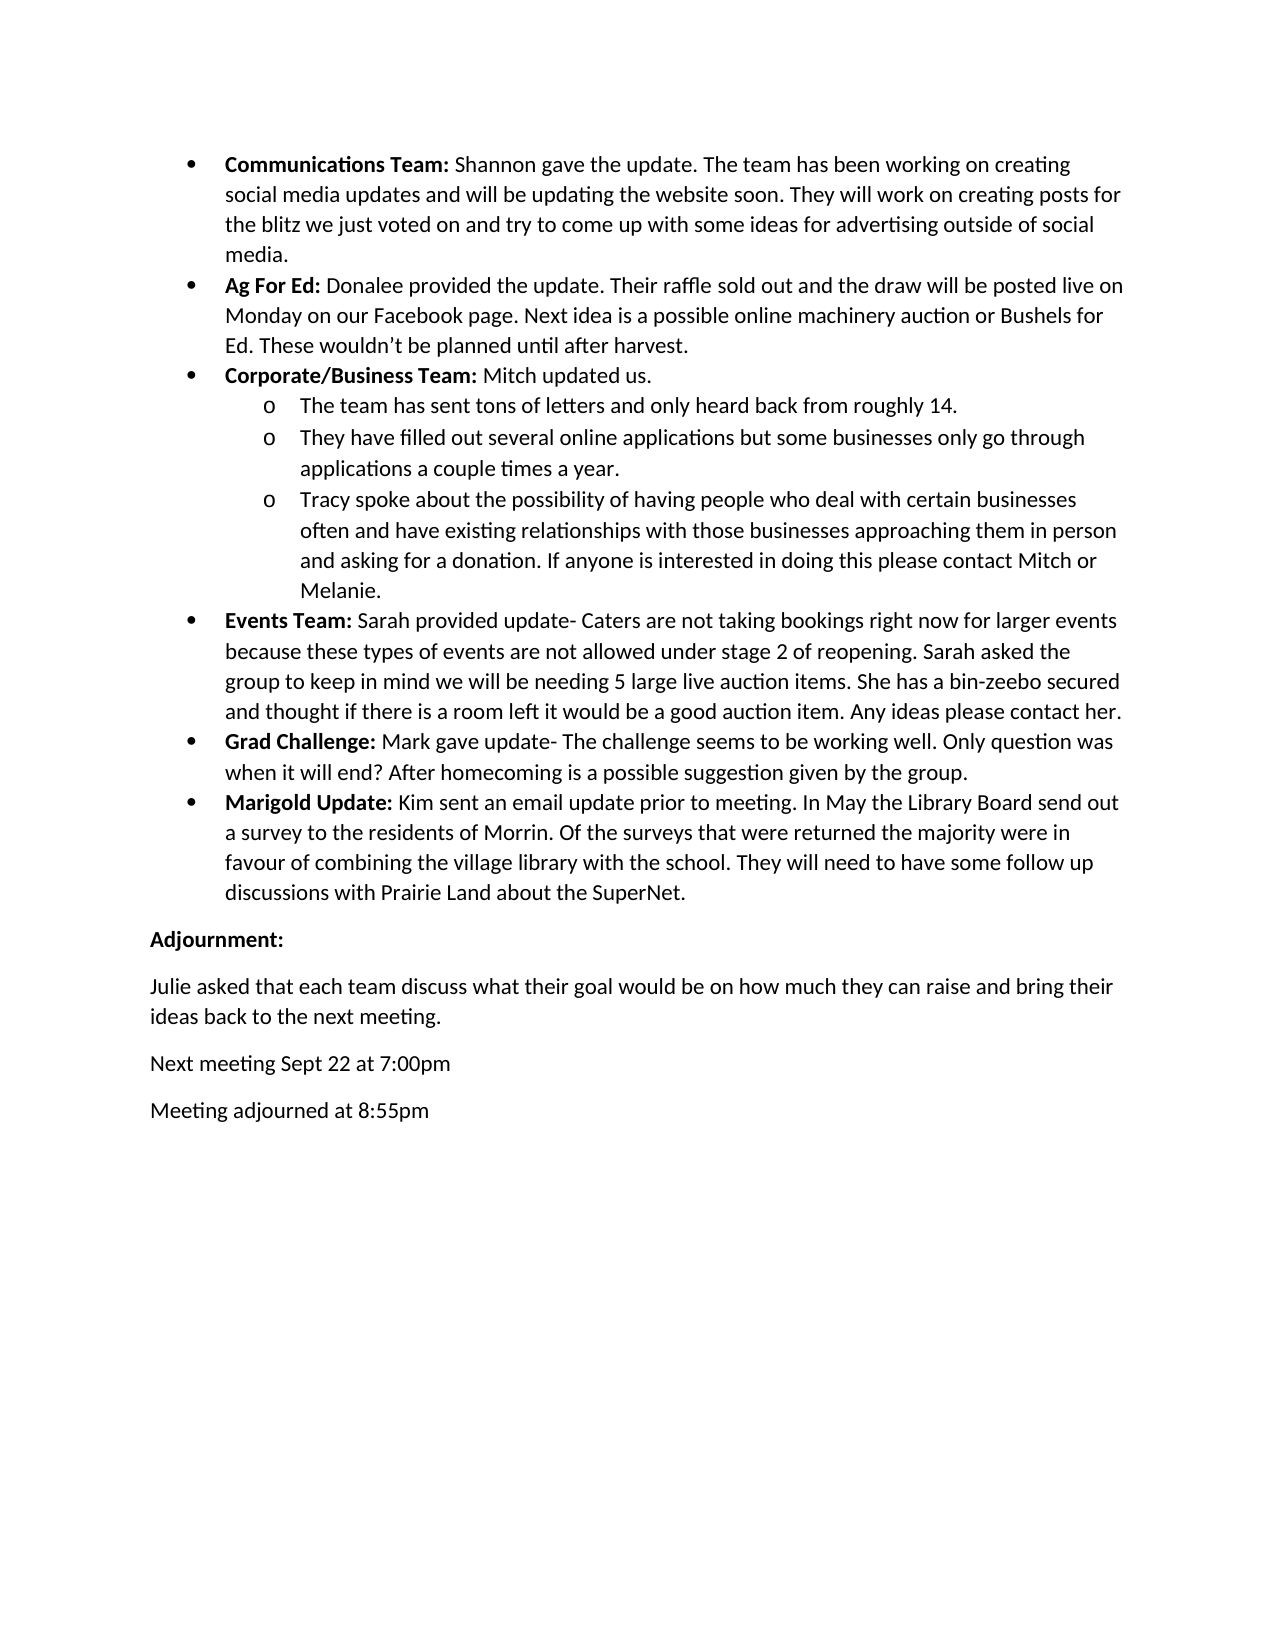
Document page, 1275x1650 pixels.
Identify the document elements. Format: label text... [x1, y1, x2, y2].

text Julie asked that each team discuss what their goal would be on how much they can raise and bring their ideas back to the next meeting. [150, 972, 1125, 1031]
list Grad Challenge: Mark gave update- The challenge seems to be working well. Only question was when it will end? After homecoming is a possible suggestion given by the group. [187, 727, 1125, 786]
list Ag For Ed: Donalee provided the update. Their raffle sold out and the draw will be posted live on Monday on our Facebook page. Next idea is a possible online machinery auction or Bushels for Ed. These wouldn’t be planned until after harvest. [187, 271, 1125, 359]
list Marigold Update: Kim sent an email update prior to meeting. In May the Library Board send out a survey to the residents of Morrin. Of the surveys that were returned the majority were in favour of combining the village library with the school. They will need to have some follow up discussions with Prairie Land about the SuperNet. [187, 788, 1125, 907]
list Communications Team: Shannon gave the update. The team has been working on creating social media updates and will be updating the website soon. They will work on creating posts for the blitz we just voted on and try to come up with some ideas for advertising outside of social media. [187, 150, 1125, 269]
text Next meeting Sept 22 at 7:00pm [150, 1049, 1125, 1077]
list Corporate/Business Team: Mitch updated us. [187, 361, 1125, 389]
text Meeting adjourned at 8:55pm [150, 1096, 1125, 1124]
list They have filled out several online applications but some businesses only go through applications a couple times a year. [262, 423, 1125, 482]
text Adjournment: [150, 925, 1125, 953]
list Events Team: Sarah provided update- Caters are not taking bookings right now for larger events because these types of events are not allowed under stage 2 of reopening. Sarah asked the group to keep in mind we will be needing 5 large live auction items. She has a bin-zeebo secured and thought if there is a room left it would be a good auction item. Any ideas please contact her. [187, 607, 1125, 725]
list Tracy spoke about the possibility of having people who deal with certain businesses often and have existing relationships with those businesses approaching them in person and asking for a donation. If anyone is interested in doing this please contact Mitch or Melanie. [262, 485, 1125, 604]
list The team has sent tons of letters and only heard back from roughly 14. [262, 392, 1125, 421]
